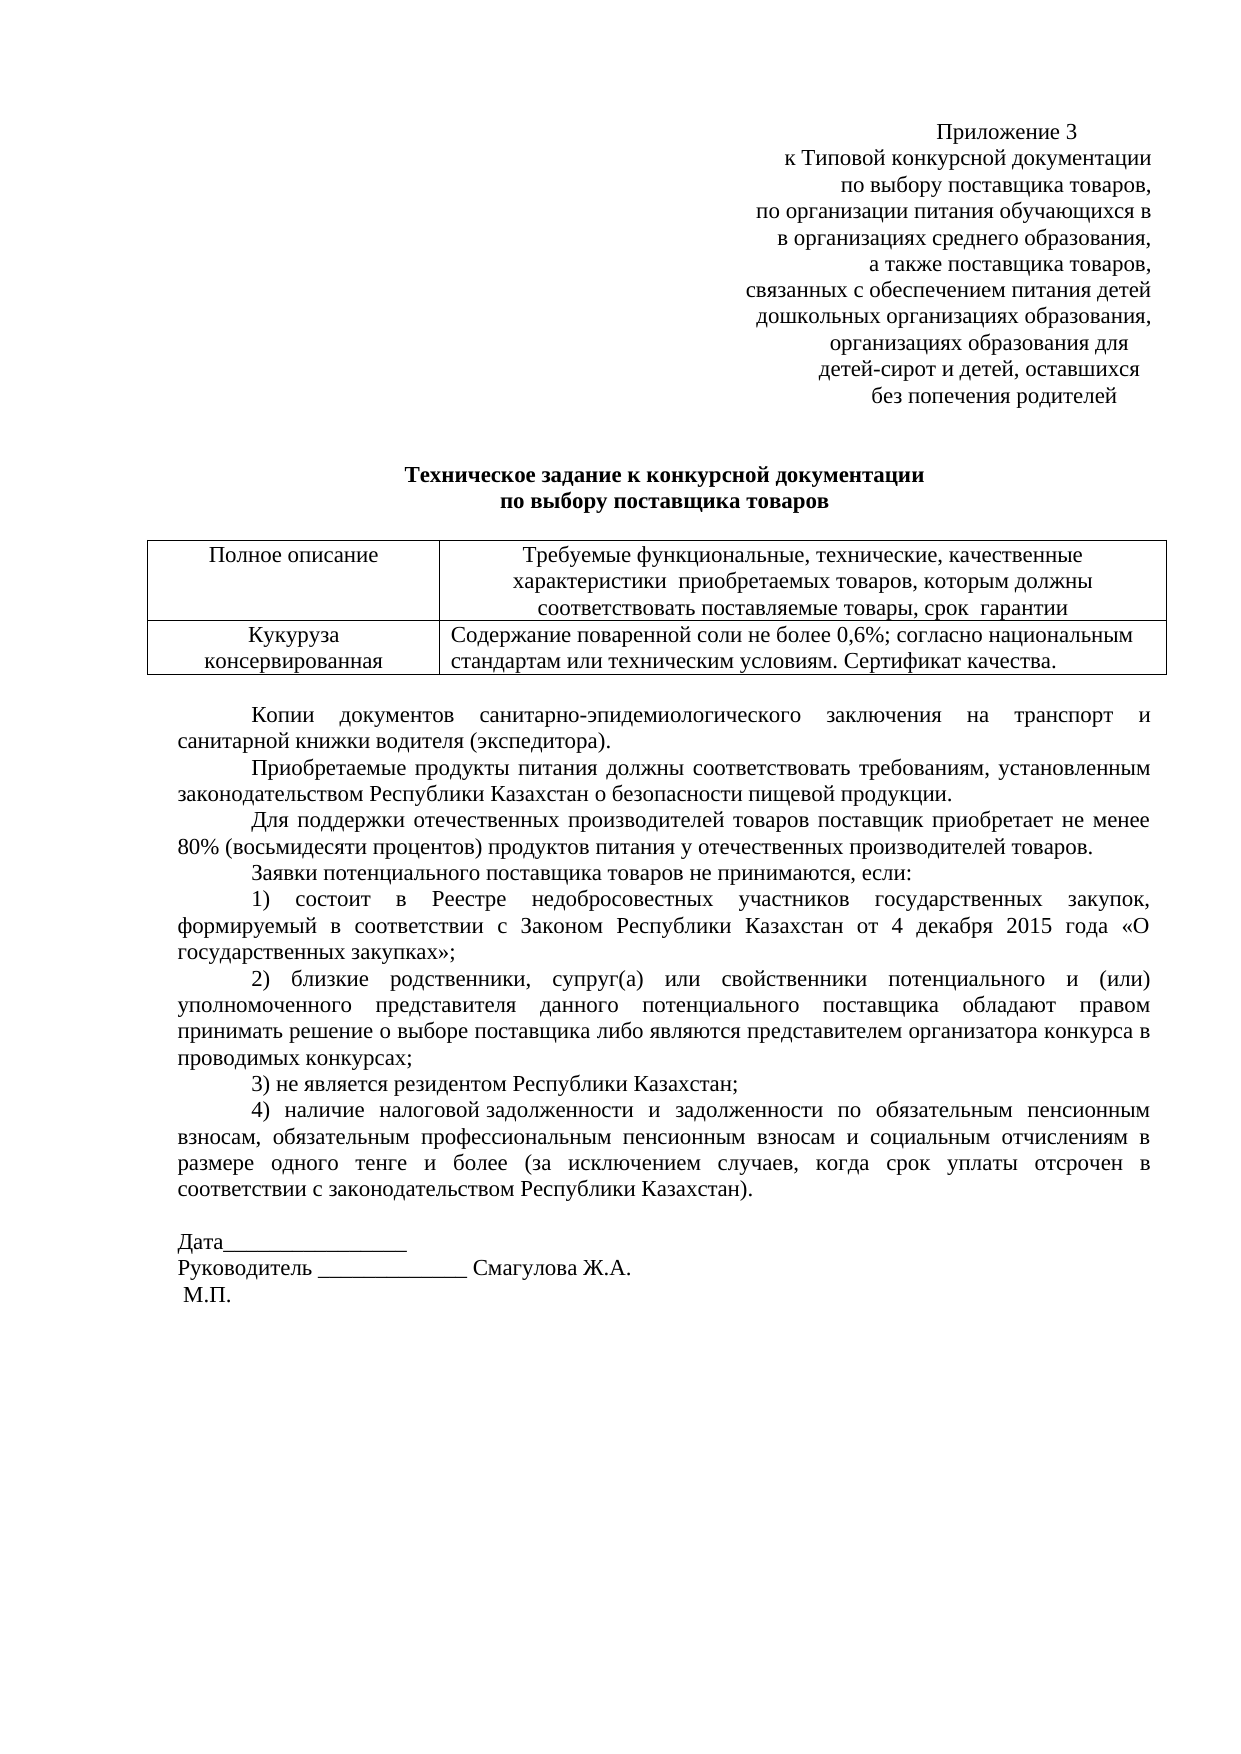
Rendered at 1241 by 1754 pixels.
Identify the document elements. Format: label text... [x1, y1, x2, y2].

text Заявки потенциального поставщика товаров не принимаются, если: [177, 859, 1152, 886]
text а также поставщика товаров, [177, 250, 1152, 276]
table_header Полное описание [148, 541, 439, 620]
text Дата________________ [177, 1228, 1152, 1254]
text Приложение 3 к Типовой конкурсной документации по выбору поставщика товаров, [177, 118, 1152, 197]
text 2) близкие родственники, супруг(а) или свойственники потенциального и (или) уполномоченного представителя данного потенциального поставщика обладают правом принимать решение о выборе поставщика либо являются представителем организатора конкурса в проводимых конкурсах; [177, 964, 1152, 1070]
text по организации питания обучающихся в [177, 197, 1152, 223]
table_cell Содержание поваренной соли не более 0,6%; согласно национальным стандартам или техническим условиям. Сертификат качества. [440, 621, 1166, 674]
table_cell Кукуруза консервированная [148, 621, 439, 674]
text дошкольных организациях образования, организациях образования для детей-сирот и детей, оставшихся без попечения родителей [177, 303, 1152, 408]
text 3) не является резидентом Республики Казахстан; [177, 1070, 1152, 1096]
text по выбору поставщика товаров [177, 487, 1152, 513]
text Техническое задание к конкурсной документации [177, 461, 1152, 487]
text в организациях среднего образования, [177, 223, 1152, 250]
text Приобретаемые продукты питания должны соответствовать требованиям, установленным законодательством Республики Казахстан о безопасности пищевой продукции. [177, 754, 1152, 806]
text 4) наличие налоговой задолженности и задолженности по обязательным пенсионным взносам, обязательным профессиональным пенсионным взносам и социальным отчислениям в размере одного тенге и более (за исключением случаев, когда срок уплаты отсрочен в соответствии с законодательством Республики Казахстан). [177, 1096, 1152, 1202]
text М.П. [177, 1281, 1152, 1307]
text Копии документов санитарно-эпидемиологического заключения на транспорт и санитарной книжки водителя (экспедитора). [177, 701, 1152, 754]
text 1) состоит в Реестре недобросовестных участников государственных закупок, формируемый в соответствии с Законом Республики Казахстан от 4 декабря 2015 года «О государственных закупках»; [177, 886, 1152, 964]
text связанных с обеспечением питания детей [177, 276, 1152, 303]
table_header Требуемые функциональные, технические, качественные характеристики приобретаемых товаров, которым должны соответствовать поставляемые товары, срок гарантии [440, 541, 1166, 620]
text Для поддержки отечественных производителей товаров поставщик приобретает не менее 80% (восьмидесяти процентов) продуктов питания у отечественных производителей товаров. [177, 806, 1152, 859]
text Руководитель _____________ Смагулова Ж.А. [177, 1254, 1152, 1281]
